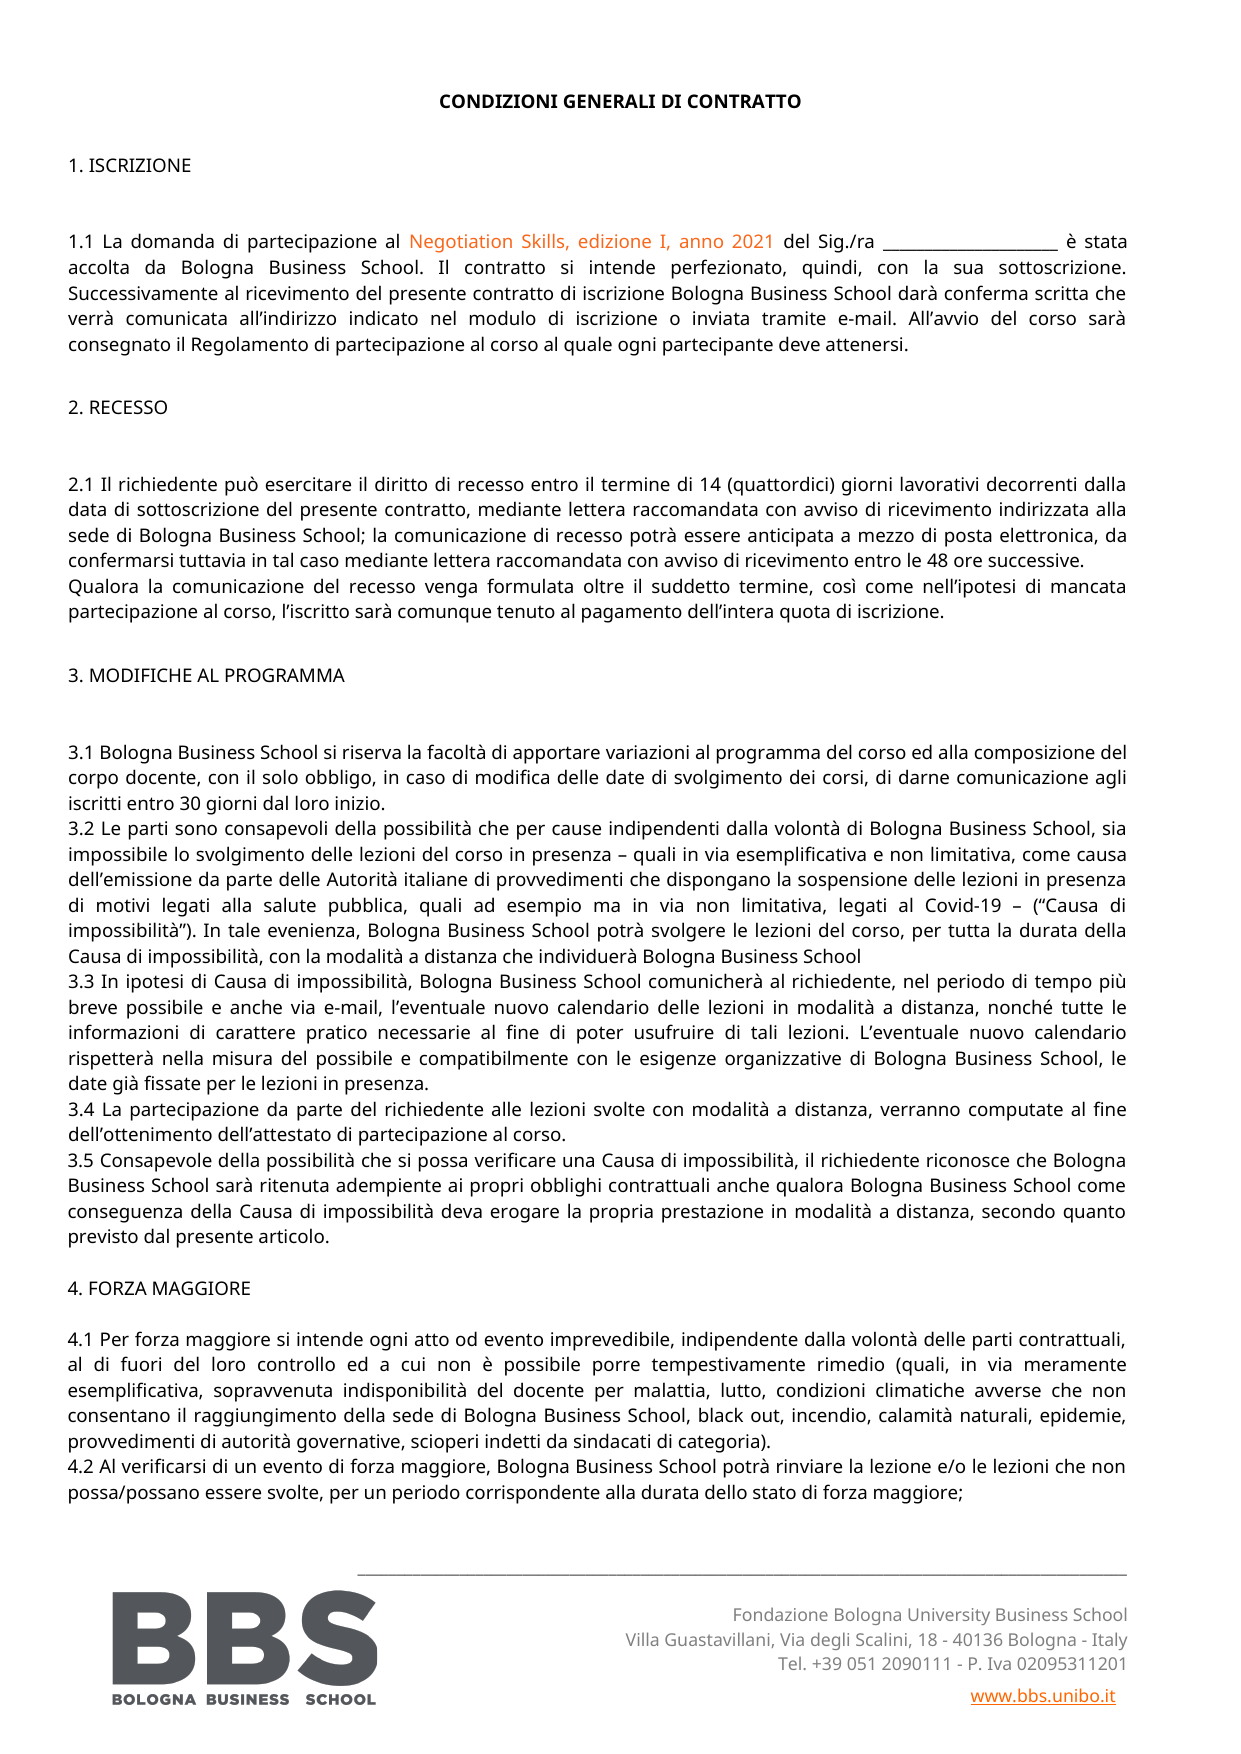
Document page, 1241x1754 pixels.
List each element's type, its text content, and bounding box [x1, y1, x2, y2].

picture [112, 1590, 378, 1705]
text 1.1 La domanda di partecipazione al Negotiation Skills, edizione I, anno 2021 del Sig./ra è stata accolta da Bologna Business School. Il contratto si intende perfezionato, quindi, con la sua sottoscrizione. Successivamente al ricevimento del presente contratto di iscrizione Bologna Business School darà conferma scritta che verrà comunicata all’indirizzo indicato nel modulo di iscrizione o inviata tramite e-mail. All’avvio del corso sarà consegnato il Regolamento di partecipazione al corso al quale ogni partecipante deve attenersi. [68, 229, 1128, 356]
text 3.1 Bologna Business School si riserva la facoltà di apportare variazioni al programma del corso ed alla composizione del corpo docente, con il solo obbligo, in caso di modifica delle date di svolgimento dei corsi, di darne comunicazione agli iscritti entro 30 giorni dal loro inizio. [68, 739, 1128, 816]
text 2. RECESSO [68, 395, 1128, 420]
text 3.4 La partecipazione da parte del richiedente alle lezioni svolte con modalità a distanza, verranno computate al fine dell’ottenimento dell’attestato di partecipazione al corso. [68, 1096, 1128, 1147]
text CONDIZIONI GENERALI DI CONTRATTO [112, 89, 1128, 114]
text 3. MODIFICHE AL PROGRAMMA [68, 662, 1128, 688]
text 3.5 Consapevole della possibilità che si possa verificare una Causa di impossibilità, il richiedente riconosce che Bologna Business School sarà ritenuta adempiente ai propri obblighi contrattuali anche qualora Bologna Business School come conseguenza della Causa di impossibilità deva erogare la propria prestazione in modalità a distanza, secondo quanto previsto dal presente articolo. [67, 1147, 1128, 1249]
text 3.2 Le parti sono consapevoli della possibilità che per cause indipendenti dalla volontà di Bologna Business School, sia impossibile lo svolgimento delle lezioni del corso in presenza – quali in via esemplificativa e non limitativa, come causa dell’emissione da parte delle Autorità italiane di provvedimenti che dispongano la sospensione delle lezioni in presenza di motivi legati alla salute pubblica, quali ad esempio ma in via non limitativa, legati al Covid-19 – (“Causa di impossibilità”). In tale evenienza, Bologna Business School potrà svolgere le lezioni del corso, per tutta la durata della Causa di impossibilità, con la modalità a distanza che individuerà Bologna Business School [68, 816, 1128, 969]
text 4.2 Al verificarsi di un evento di forza maggiore, Bologna Business School potrà rinviare la lezione e/o le lezioni che non possa/possano essere svolte, per un periodo corrispondente alla durata dello stato di forza maggiore; [67, 1453, 1128, 1504]
text Qualora la comunicazione del recesso venga formulata oltre il suddetto termine, così come nell’ipotesi di mancata partecipazione al corso, l’iscritto sarà comunque tenuto al pagamento dell’intera quota di iscrizione. [68, 573, 1128, 624]
text 2.1 Il richiedente può esercitare il diritto di recesso entro il termine di 14 (quattordici) giorni lavorativi decorrenti dalla data di sottoscrizione del presente contratto, mediante lettera raccomandata con avviso di ricevimento indirizzata alla sede di Bologna Business School; la comunicazione di recesso potrà essere anticipata a mezzo di posta elettronica, da confermarsi tuttavia in tal caso mediante lettera raccomandata con avviso di ricevimento entro le 48 ore successive. [68, 471, 1128, 573]
text 3.3 In ipotesi di Causa di impossibilità, Bologna Business School comunicherà al richiedente, nel periodo di tempo più breve possibile e anche via e-mail, l’eventuale nuovo calendario delle lezioni in modalità a distanza, nonché tutte le informazioni di carattere pratico necessarie al fine di poter usufruire di tali lezioni. L’eventuale nuovo calendario rispetterà nella misura del possibile e compatibilmente con le esigenze organizzative di Bologna Business School, le date già fissate per le lezioni in presenza. [68, 969, 1128, 1096]
text 4. FORZA MAGGIORE [67, 1275, 1128, 1300]
text 1. ISCRIZIONE [68, 152, 1128, 178]
text 4.1 Per forza maggiore si intende ogni atto od evento imprevedibile, indipendente dalla volontà delle parti contrattuali, al di fuori del loro controllo ed a cui non è possibile porre tempestivamente rimedio (quali, in via meramente esemplificativa, sopravvenuta indisponibilità del docente per malattia, lutto, condizioni climatiche avverse che non consentano il raggiungimento della sede di Bologna Business School, black out, incendio, calamità naturali, epidemie, provvedimenti di autorità governative, scioperi indetti da sindacati di categoria). [67, 1326, 1128, 1453]
